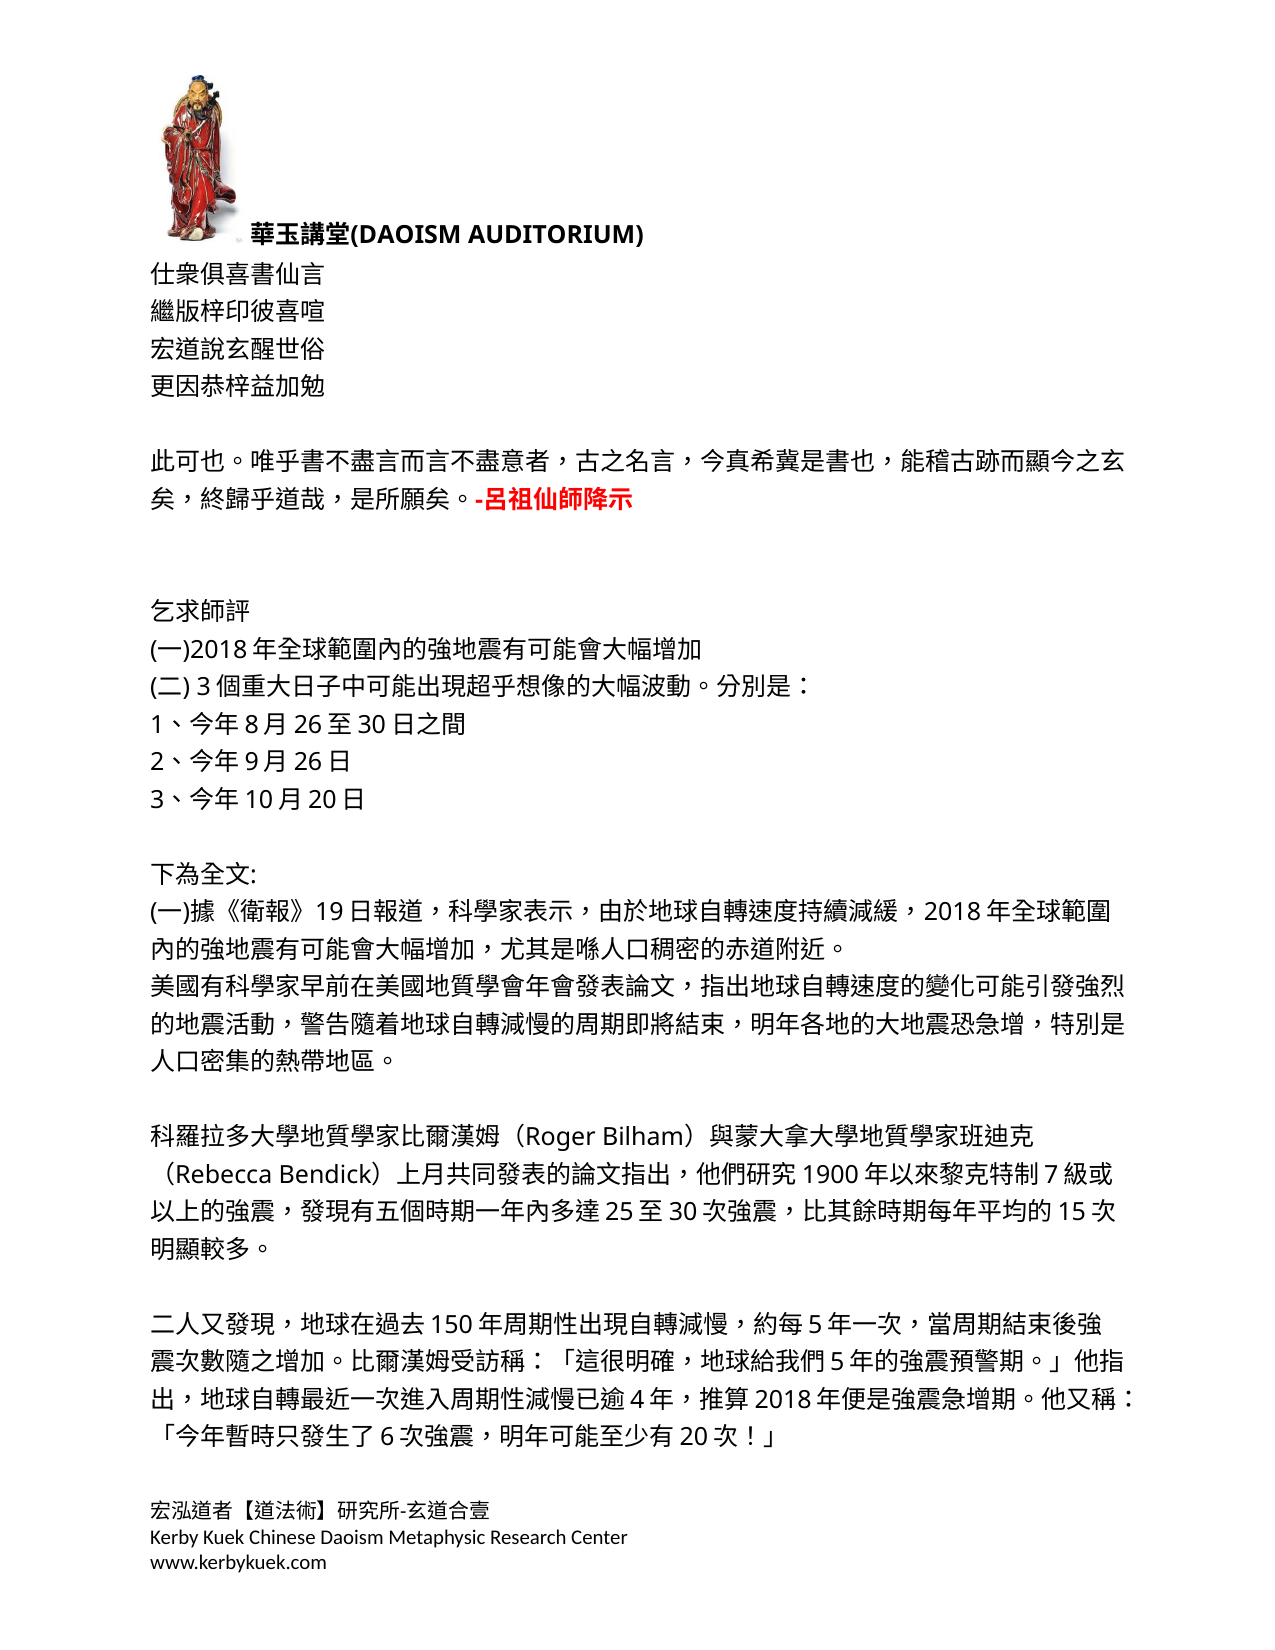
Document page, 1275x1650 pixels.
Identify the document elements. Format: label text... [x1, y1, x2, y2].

text 此可也。唯乎書不盡言而言不盡意者，古之名言，今真希冀是書也，能稽古跡而顯今之玄矣，終歸乎道哉，是所願矣。-呂祖仙師降示 [150, 441, 1125, 516]
text 更因恭梓益加勉 [150, 366, 1125, 404]
text (二) 3個重大日子中可能出現超乎想像的大幅波動。分別是： [150, 666, 1125, 704]
text 1、今年8月26至30日之間 [150, 704, 1125, 741]
text (一)2018年全球範圍內的強地震有可能會大幅增加 [150, 629, 1125, 666]
text 仕衆俱喜書仙言 [150, 254, 1125, 291]
text 乞求師評 [150, 591, 1125, 629]
text 宏道說玄醒世俗 [150, 329, 1125, 366]
text 繼版梓印彼喜喧 [150, 291, 1125, 329]
text 美國有科學家早前在美國地質學會年會發表論文，指出地球自轉速度的變化可能引發強烈的地震活動，警告隨着地球自轉減慢的周期即將結束，明年各地的大地震恐急增，特別是人口密集的熱帶地區。 [150, 966, 1125, 1079]
text 科羅拉多大學地質學家比爾漢姆（Roger Bilham）與蒙大拿大學地質學家班迪克（Rebecca Bendick）上月共同發表的論文指出，他們研究1900年以來黎克特制7級或以上的強震，發現有五個時期一年內多達25至30次強震，比其餘時期每年平均的15次明顯較多。 [150, 1116, 1125, 1266]
text (一)據《衛報》19日報道，科學家表示，由於地球自轉速度持續減緩，2018年全球範圍內的強地震有可能會大幅增加，尤其是喺人口稠密的赤道附近。 [150, 891, 1125, 966]
text 下為全文: [150, 854, 1125, 891]
picture [150, 75, 244, 244]
text 二人又發現，地球在過去150年周期性出現自轉減慢，約每5年一次，當周期結束後強震次數隨之增加。比爾漢姆受訪稱：「這很明確，地球給我們5年的強震預警期。」他指出，地球自轉最近一次進入周期性減慢已逾4年，推算2018年便是強震急增期。他又稱：「今年暫時只發生了6次強震，明年可能至少有20次！」 [150, 1304, 1125, 1454]
text 3、今年10月20日 [150, 779, 1125, 816]
text 2、今年9月26日 [150, 741, 1125, 779]
